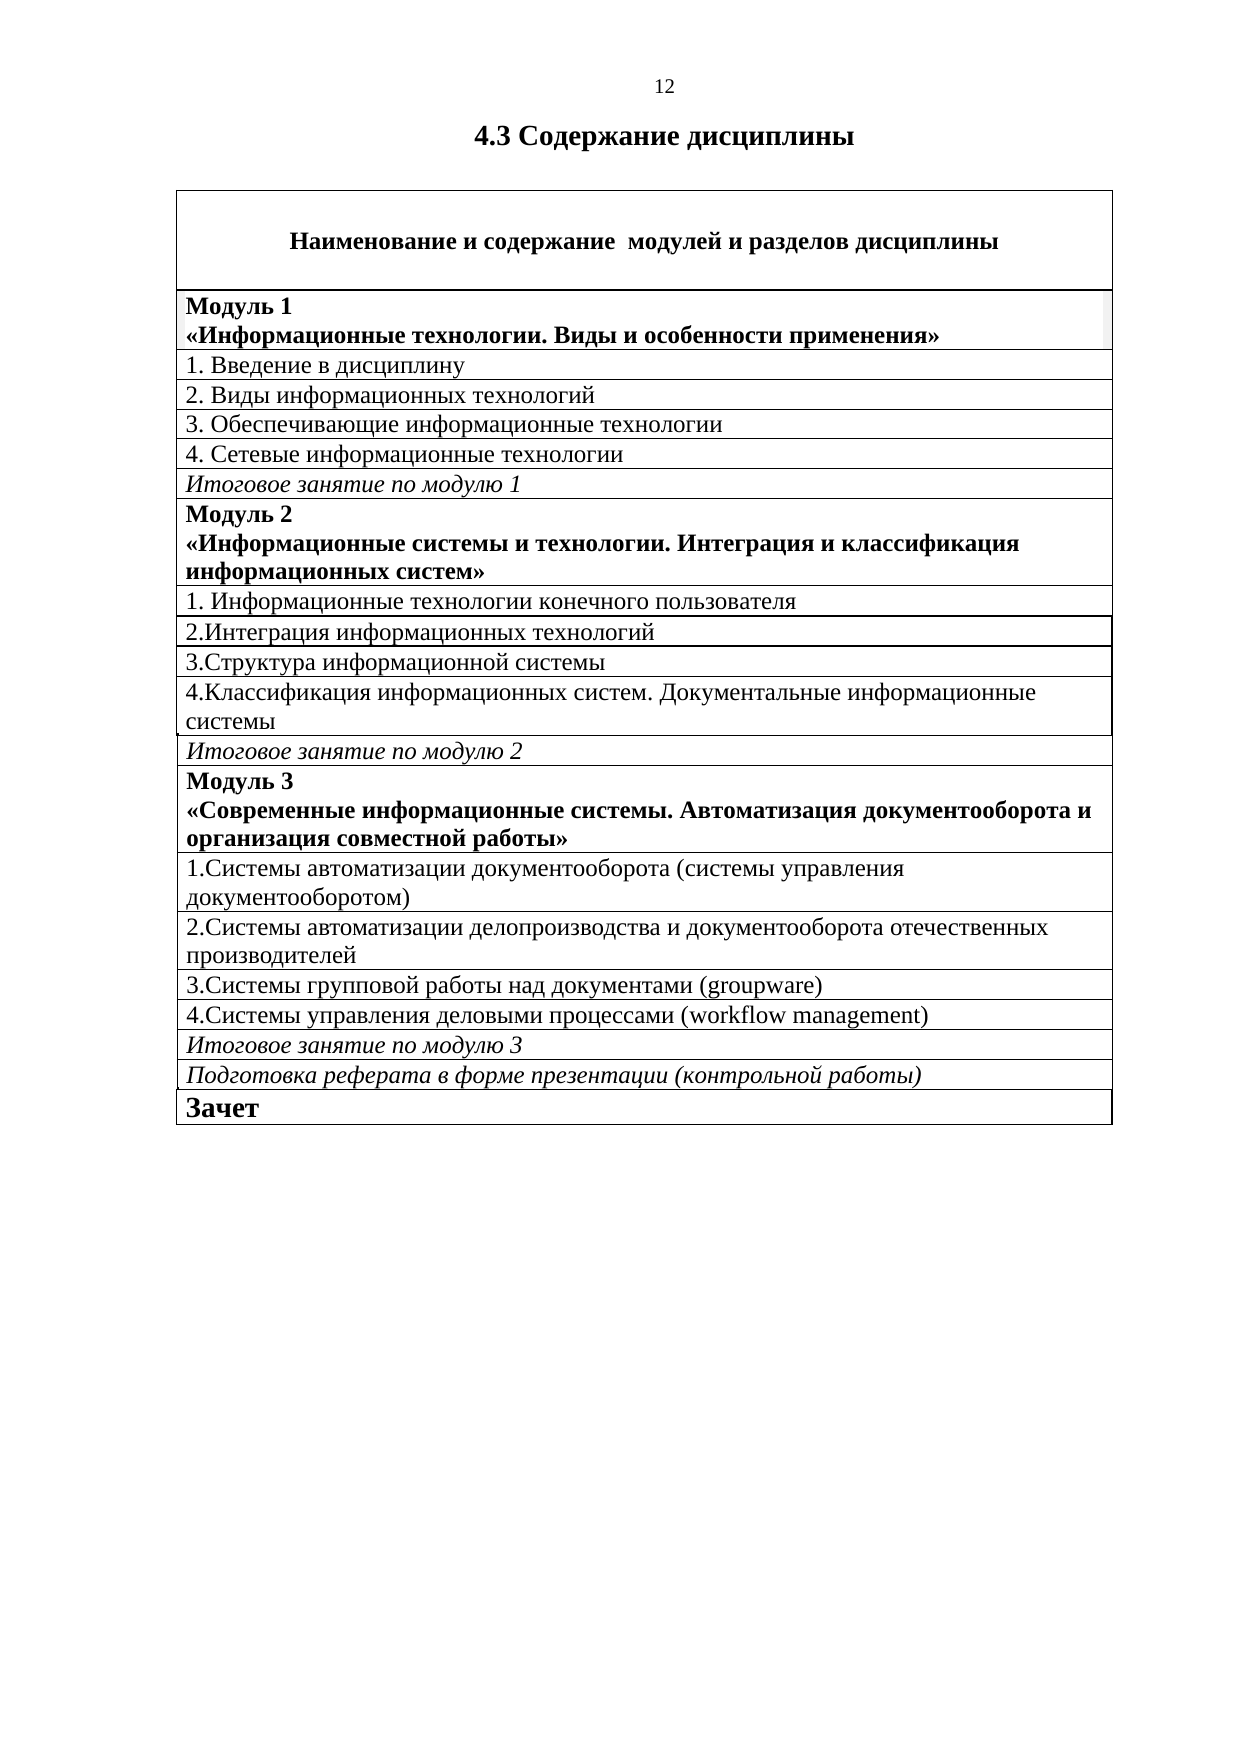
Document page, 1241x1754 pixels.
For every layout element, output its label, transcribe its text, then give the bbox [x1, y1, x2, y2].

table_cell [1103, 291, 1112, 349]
table_cell 4.Системы управления деловыми процессами (workflow management) [178, 1000, 1112, 1029]
table_cell Модуль 3 «Современные информационные системы. Автоматизация документооборота и организация совместной работы» [178, 766, 1112, 852]
text 4.3 Содержание дисциплины [177, 118, 1152, 152]
table_cell Модуль 2 «Информационные системы и технологии. Интеграция и классификация информационных систем» [177, 499, 1112, 585]
table_cell 3. Обеспечивающие информационные технологии [177, 410, 1112, 438]
table_cell 2.Интеграция информационных технологий [177, 617, 1111, 645]
table_header Наименование и содержание модулей и разделов дисциплины [177, 191, 1112, 289]
table_cell 4.Классификация информационных систем. Документальные информационные системы [177, 677, 1111, 735]
table_cell 2.Системы автоматизации делопроизводства и документооборота отечественных производителей [178, 912, 1112, 969]
table_cell 1. Введение в дисциплину [177, 350, 1112, 379]
table_cell Итоговое занятие по модулю 3 [178, 1030, 1112, 1059]
table_cell 2. Виды информационных технологий [177, 380, 1112, 408]
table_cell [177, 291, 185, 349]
table_cell 1.Системы автоматизации документооборота (системы управления документооборотом) [178, 853, 1112, 911]
table_cell Зачет [177, 1090, 1111, 1124]
table_cell 3.Структура информационной системы [177, 647, 1111, 676]
table_cell Итоговое занятие по модулю 1 [177, 469, 1112, 498]
table_cell Итоговое занятие по модулю 2 [178, 736, 1112, 765]
table_cell 1. Информационные технологии конечного пользователя [177, 586, 1112, 615]
table_cell 3.Системы групповой работы над документами (groupware) [178, 970, 1112, 999]
table_cell 4. Сетевые информационные технологии [177, 439, 1112, 468]
table_cell Подготовка реферата в форме презентации (контрольной работы) [178, 1060, 1112, 1088]
